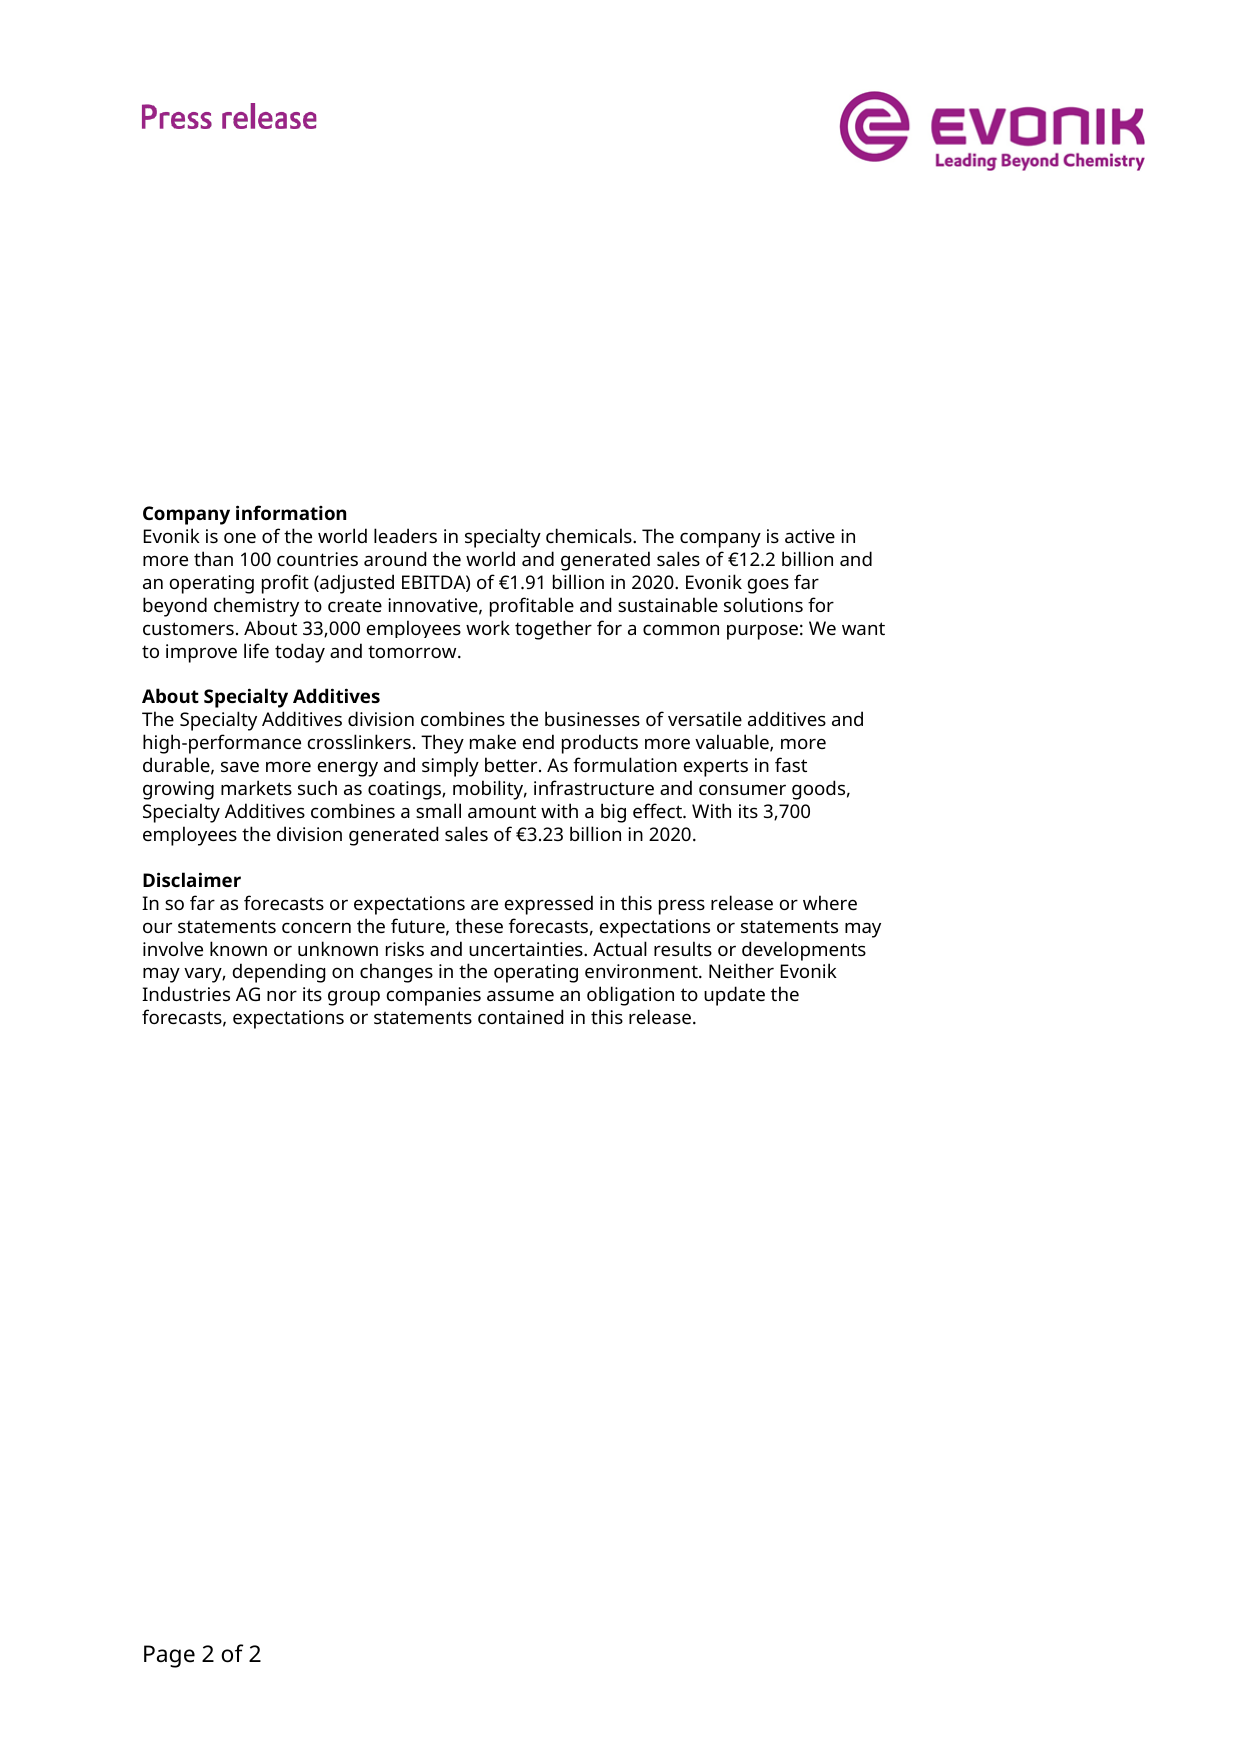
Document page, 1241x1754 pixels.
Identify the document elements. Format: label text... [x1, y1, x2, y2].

text Disclaimer [142, 869, 886, 892]
text In so far as forecasts or expectations are expressed in this press release or where our statements concern the future, these forecasts, expectations or statements may involve known or unknown risks and uncertainties. Actual results or developments may vary, depending on changes in the operating environment. Neither Evonik Industries AG nor its group companies assume an obligation to update the forecasts, expectations or statements contained in this release. [142, 892, 886, 1029]
picture [141, 103, 317, 129]
text Evonik is one of the world leaders in specialty chemicals. The company is active in more than 100 countries around the world and generated sales of €12.2 billion and an operating profit (adjusted EBITDA) of €1.91 billion in 2020. Evonik goes far beyond chemistry to create innovative, profitable and sustainable solutions for customers. About 33,000 employees work together for a common purpose: We want to improve life today and tomorrow. [142, 525, 886, 663]
text The Specialty Additives division combines the businesses of versatile additives and high-performance crosslinkers. They make end products more valuable, more durable, save more energy and simply better. As formulation experts in fast growing markets such as coatings, mobility, infrastructure and consumer goods, Specialty Additives combines a small amount with a big effect. With its 3,700 employees the division generated sales of €3.23 billion in 2020. [142, 708, 886, 846]
text Company information [142, 502, 886, 525]
picture [838, 89, 1146, 172]
text About Specialty Additives [142, 686, 886, 708]
